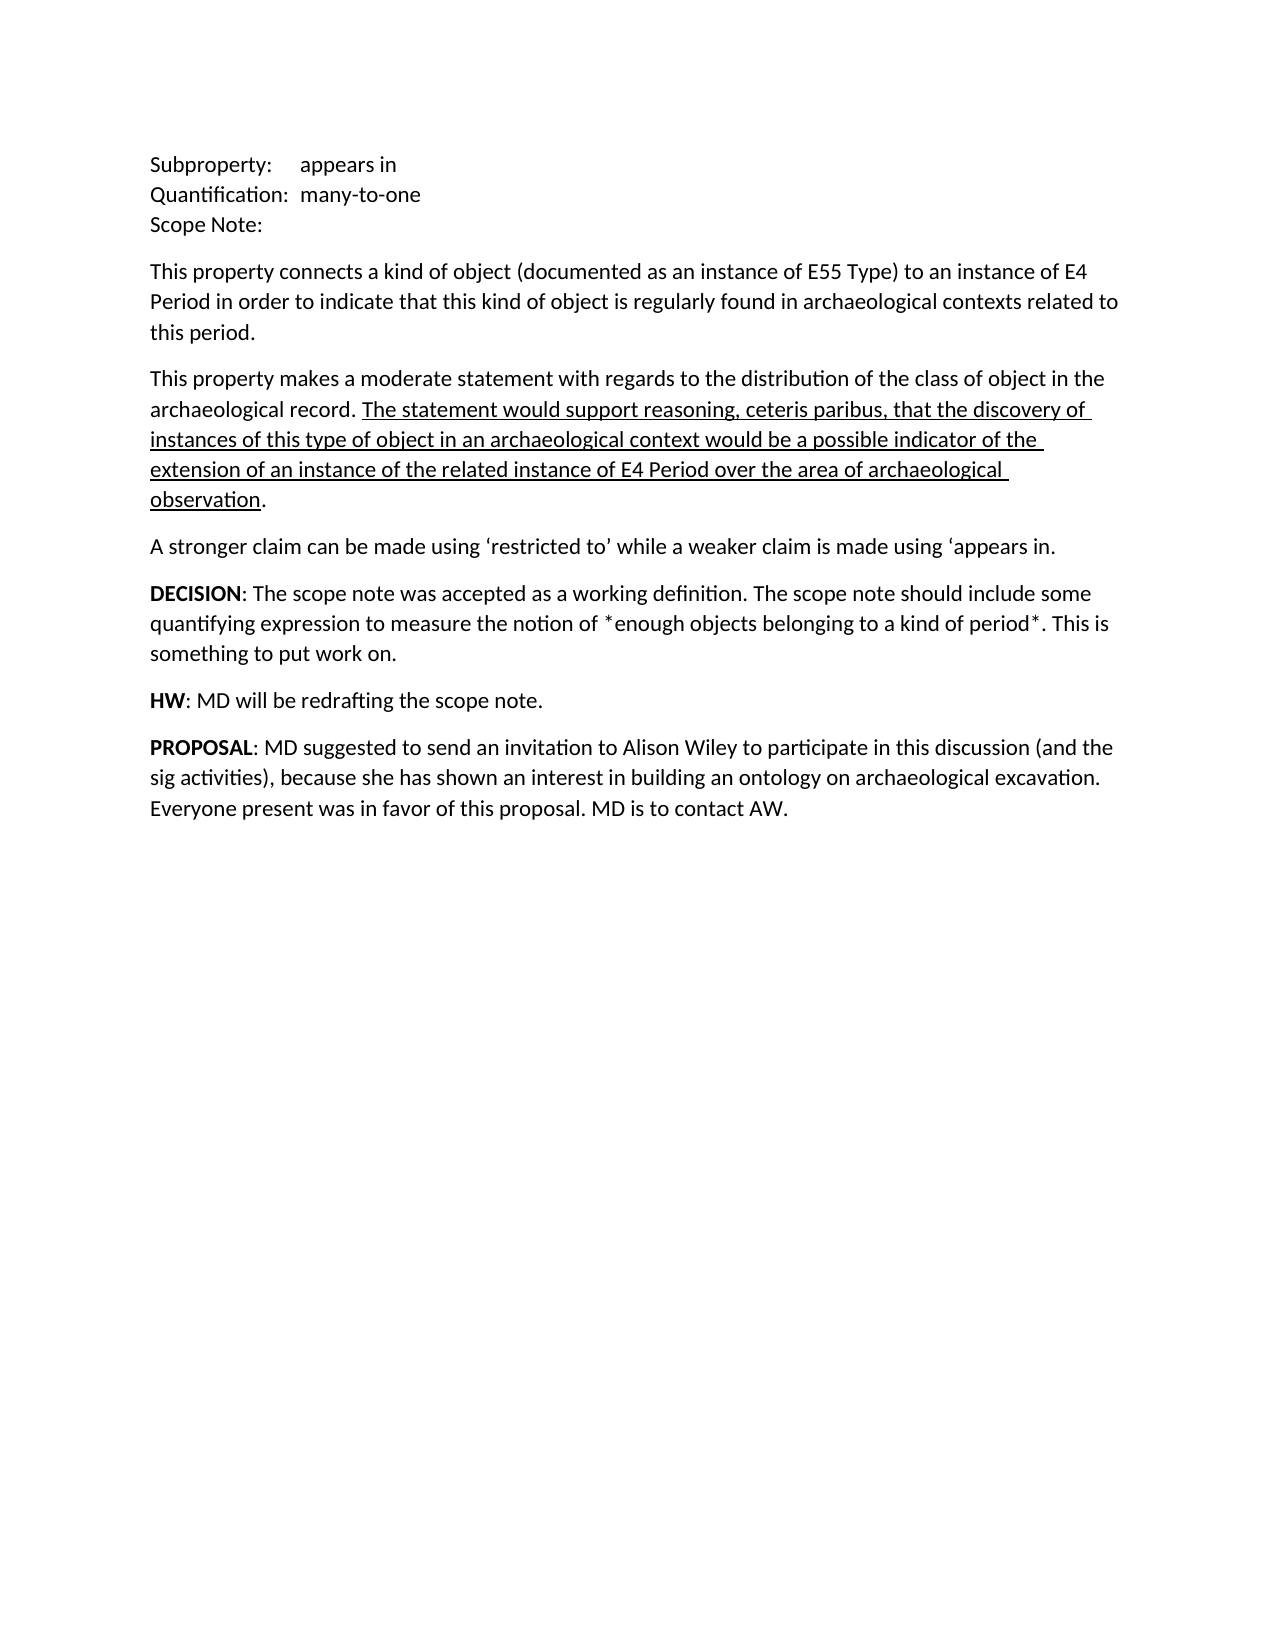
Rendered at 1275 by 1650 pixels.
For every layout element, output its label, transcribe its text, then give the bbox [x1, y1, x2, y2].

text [150, 150, 1125, 208]
text This property makes a moderate statement with regards to the distribution of the class of object in the archaeological record. The statement would support reasoning, ceteris paribus, that the discovery of instances of this type of object in an archaeological context would be a possible indicator of the extension of an instance of the related instance of E4 Period over the area of archaeological observation. [150, 364, 1125, 513]
text A stronger claim can be made using ‘restricted to’ while a weaker claim is made using ‘appears in. [150, 532, 1125, 560]
text PROPOSAL: MD suggested to send an invitation to Alison Wiley to participate in this discussion (and the sig activities), because she has shown an interest in building an ontology on archaeological excavation. Everyone present was in favor of this proposal. MD is to contact AW. [150, 733, 1125, 822]
text HW: MD will be redrafting the scope note. [150, 686, 1125, 714]
text Scope Note: [150, 210, 1125, 238]
text DECISION: The scope note was accepted as a working definition. The scope note should include some quantifying expression to measure the notion of *enough objects belonging to a kind of period*. This is something to put work on. [150, 579, 1125, 668]
text This property connects a kind of object (documented as an instance of E55 Type) to an instance of E4 Period in order to indicate that this kind of object is regularly found in archaeological contexts related to this period. [150, 257, 1125, 346]
